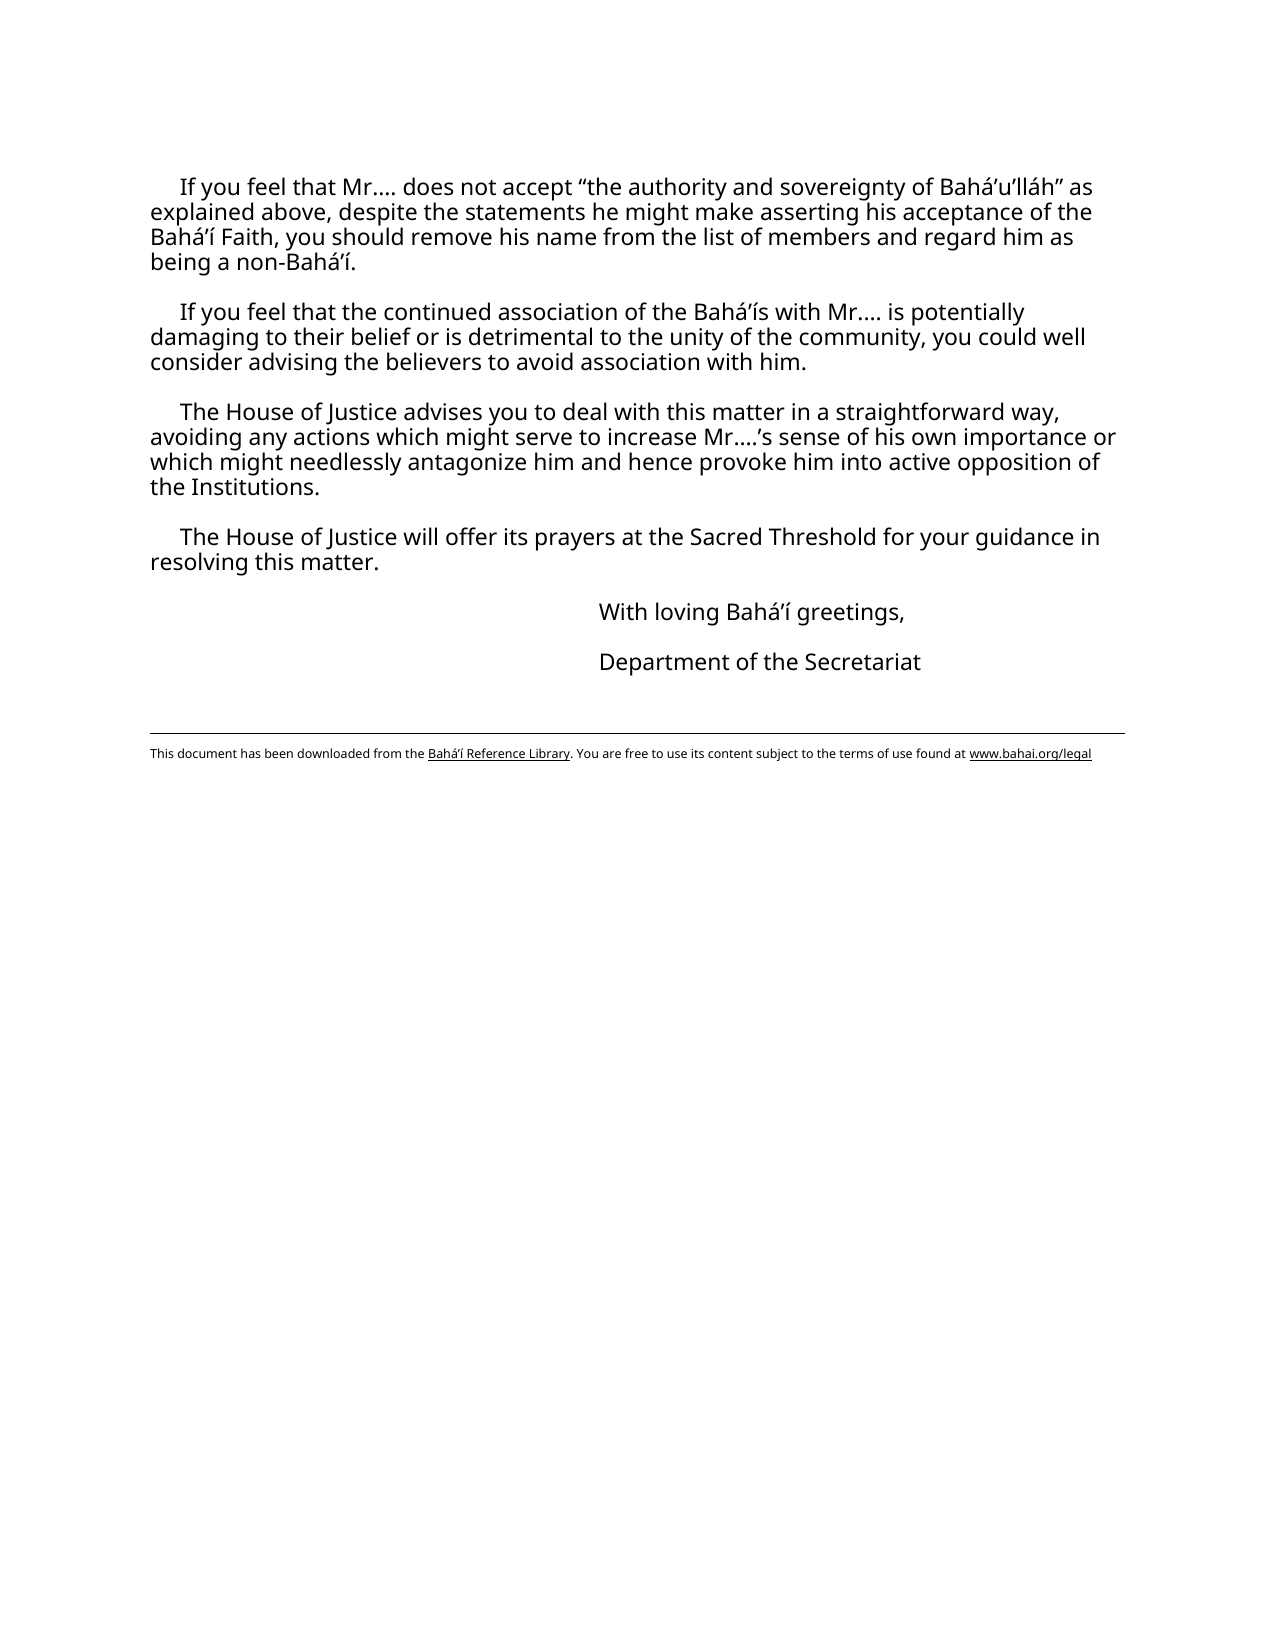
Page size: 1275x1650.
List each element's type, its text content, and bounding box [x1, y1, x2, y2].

text This document has been downloaded from the Bahá’í Reference Library. You are free to use its content subject to the terms of use found at www.bahai.org/legal [150, 739, 1125, 764]
text If you feel that the continued association of the Bahá’ís with Mr.… is potentially damaging to their belief or is detrimental to the unity of the community, you could well consider advising the believers to avoid association with him. [150, 300, 1125, 375]
text The House of Justice advises you to deal with this matter in a straightforward way, avoiding any actions which might serve to increase Mr.…’s sense of his own importance or which might needlessly antagonize him and hence provoke him into active opposition of the Institutions. [150, 400, 1125, 500]
text With loving Bahá’í greetings, [598, 600, 1125, 625]
text If you feel that Mr.… does not accept “the authority and sovereignty of Bahá’u’lláh” as explained above, despite the statements he might make asserting his acceptance of the Bahá’í Faith, you should remove his name from the list of members and regard him as being a non-Bahá’í. [150, 175, 1125, 275]
text Department of the Secretariat [598, 650, 1125, 675]
text The House of Justice will offer its prayers at the Sacred Threshold for your guidance in resolving this matter. [150, 525, 1125, 575]
